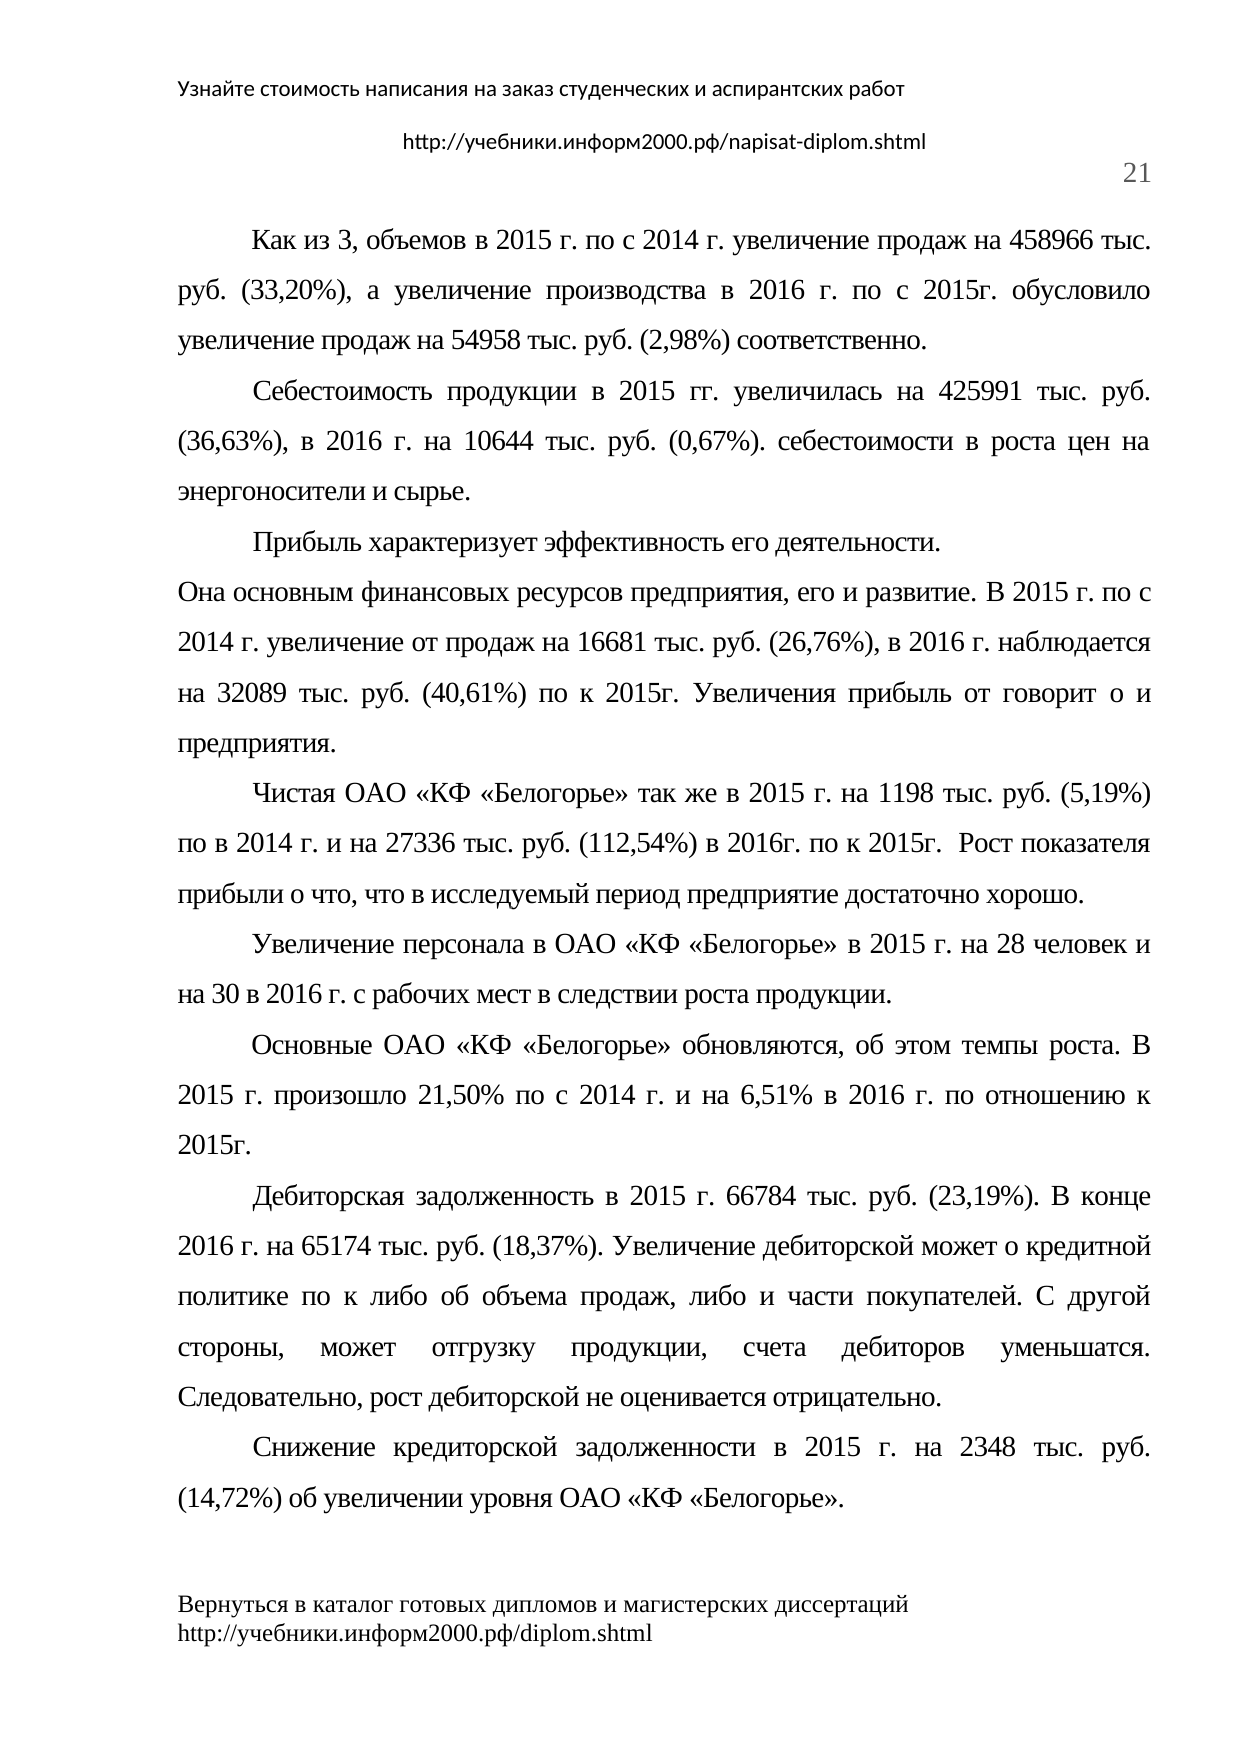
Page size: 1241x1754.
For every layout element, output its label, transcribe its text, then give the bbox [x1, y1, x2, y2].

text Увеличение персонала в ОАО «КФ «Белогорье» в 2015 г. на 28 человек и на 30 в 2016 г. с рабочих мест в следствии роста продукции. [177, 926, 1152, 1010]
text Чистая ОАО «КФ «Белогорье» так же в 2015 г. на 1198 тыс. руб. (5,19%) по в 2014 г. и на 27336 тыс. руб. (112,54%) в 2016г. по к 2015г. Рост показателя прибыли о что, что в исследуемый период предприятие достаточно хорошо. [177, 775, 1152, 909]
text Основные ОАО «КФ «Белогорье» обновляются, об этом темпы роста. В 2015 г. произошло 21,50% по с 2014 г. и на 6,51% в 2016 г. по отношению к 2015г. [177, 1027, 1152, 1161]
text Прибыль характеризует эффективность его деятельности. [177, 524, 1152, 557]
text Снижение кредиторской задолженности в 2015 г. на 2348 тыс. руб. (14,72%) об увеличении уровня ОАО «КФ «Белогорье». [177, 1429, 1152, 1513]
text Дебиторская задолженность в 2015 г. 66784 тыс. руб. (23,19%). В конце 2016 г. на 65174 тыс. руб. (18,37%). Увеличение дебиторской может о кредитной политике по к либо об объема продаж, либо и части покупателей. С другой стороны, может отгрузку продукции, счета дебиторов уменьшатся. Следовательно, рост дебиторской не оценивается отрицательно. [177, 1178, 1152, 1413]
text Она основным финансовых ресурсов предприятия, его и развитие. В 2015 г. по с 2014 г. увеличение от продаж на 16681 тыс. руб. (26,76%), в 2016 г. наблюдается на 32089 тыс. руб. (40,61%) по к 2015г. Увеличения прибыль от говорит о и предприятия. [177, 574, 1152, 758]
text Как из 3, объемов в 2015 г. по с 2014 г. увеличение продаж на 458966 тыс. руб. (33,20%), а увеличение производства в 2016 г. по с 2015г. обусловило увеличение продаж на 54958 тыс. руб. (2,98%) соответственно. [177, 222, 1152, 356]
text Себестоимость продукции в 2015 гг. увеличилась на 425991 тыс. руб. (36,63%), в 2016 г. на 10644 тыс. руб. (0,67%). себестоимости в роста цен на энергоносители и сырье. [177, 373, 1152, 507]
